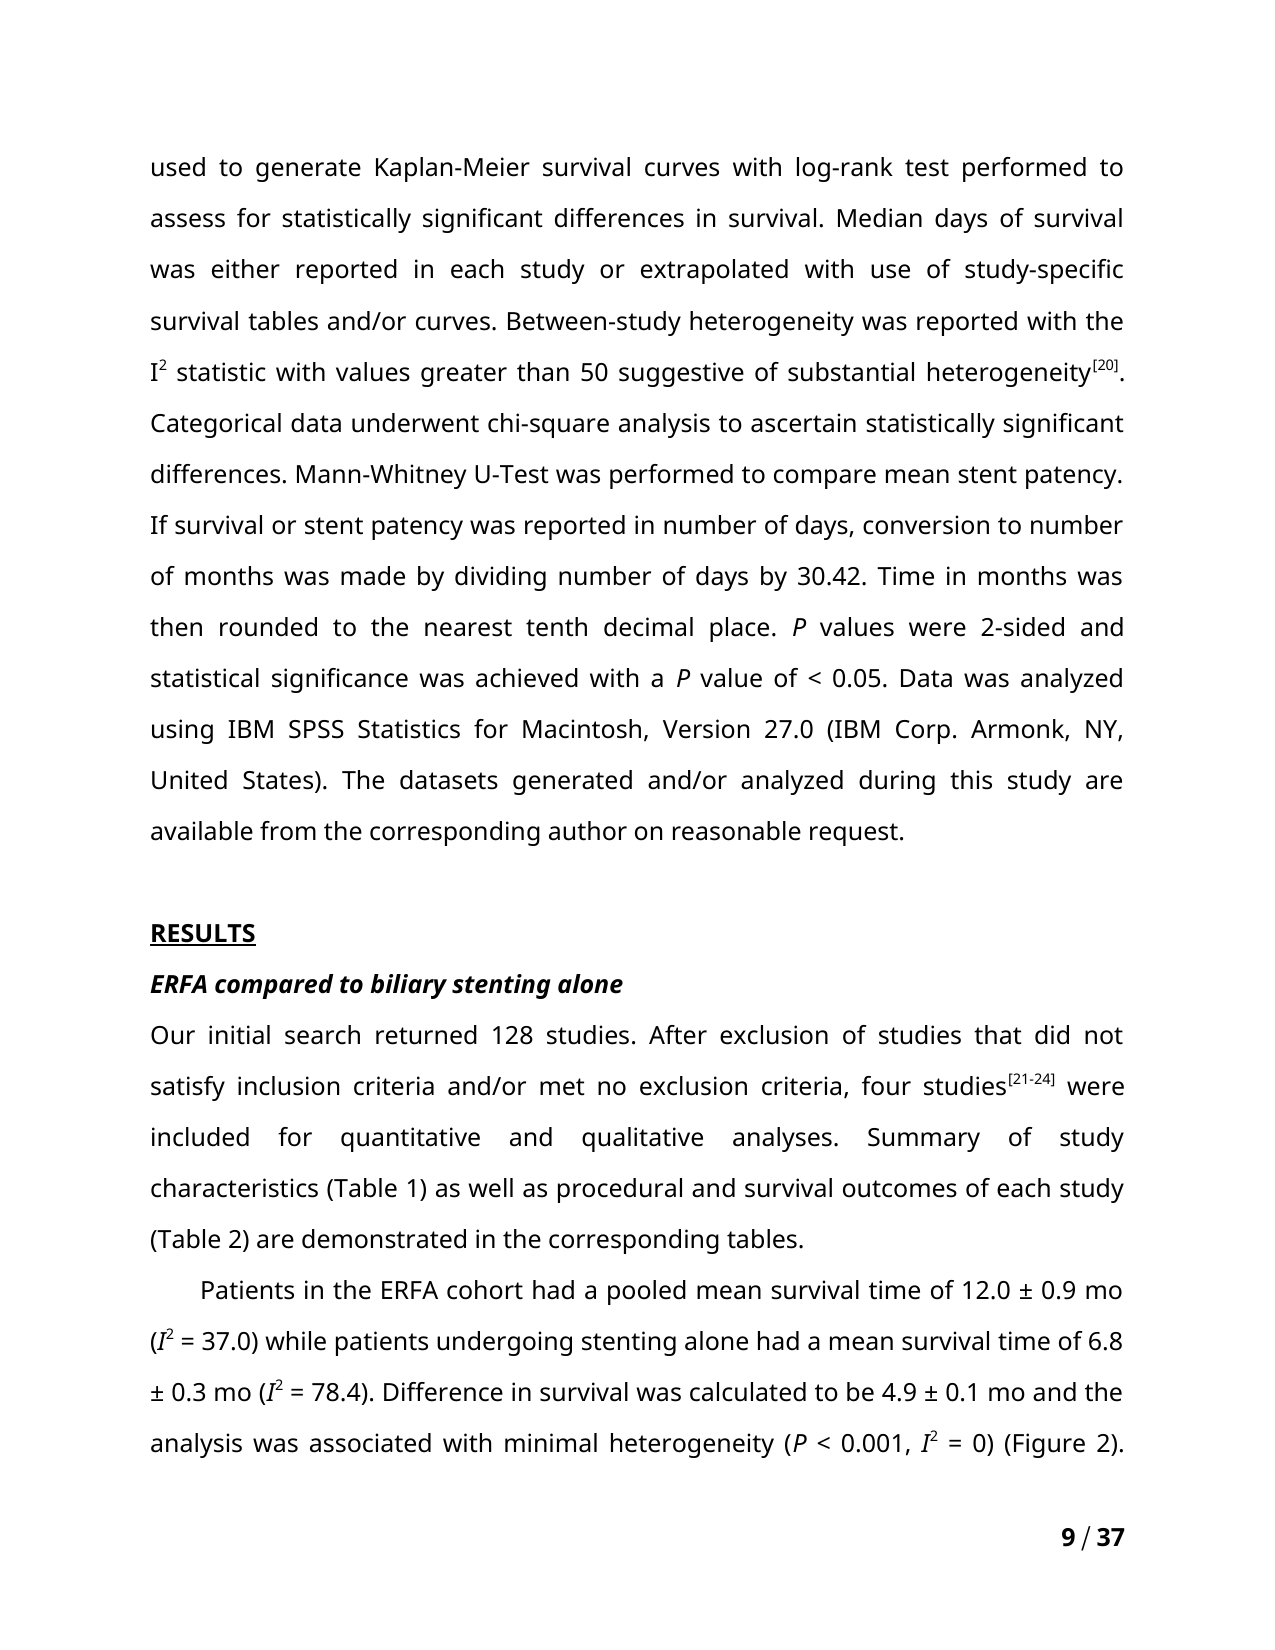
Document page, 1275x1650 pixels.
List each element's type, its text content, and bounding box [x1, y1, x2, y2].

text Our initial search returned 128 studies. After exclusion of studies that did not satisfy inclusion criteria and/or met no exclusion criteria, four studies[21-24] were included for quantitative and qualitative analyses. Summary of study characteristics (Table 1) as well as procedural and survival outcomes of each study (Table 2) are demonstrated in the corresponding tables. [150, 1018, 1125, 1256]
text RESULTS [150, 916, 1125, 950]
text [150, 150, 1125, 848]
text ERFA compared to biliary stenting alone [150, 967, 1125, 1001]
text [150, 1273, 1125, 1460]
